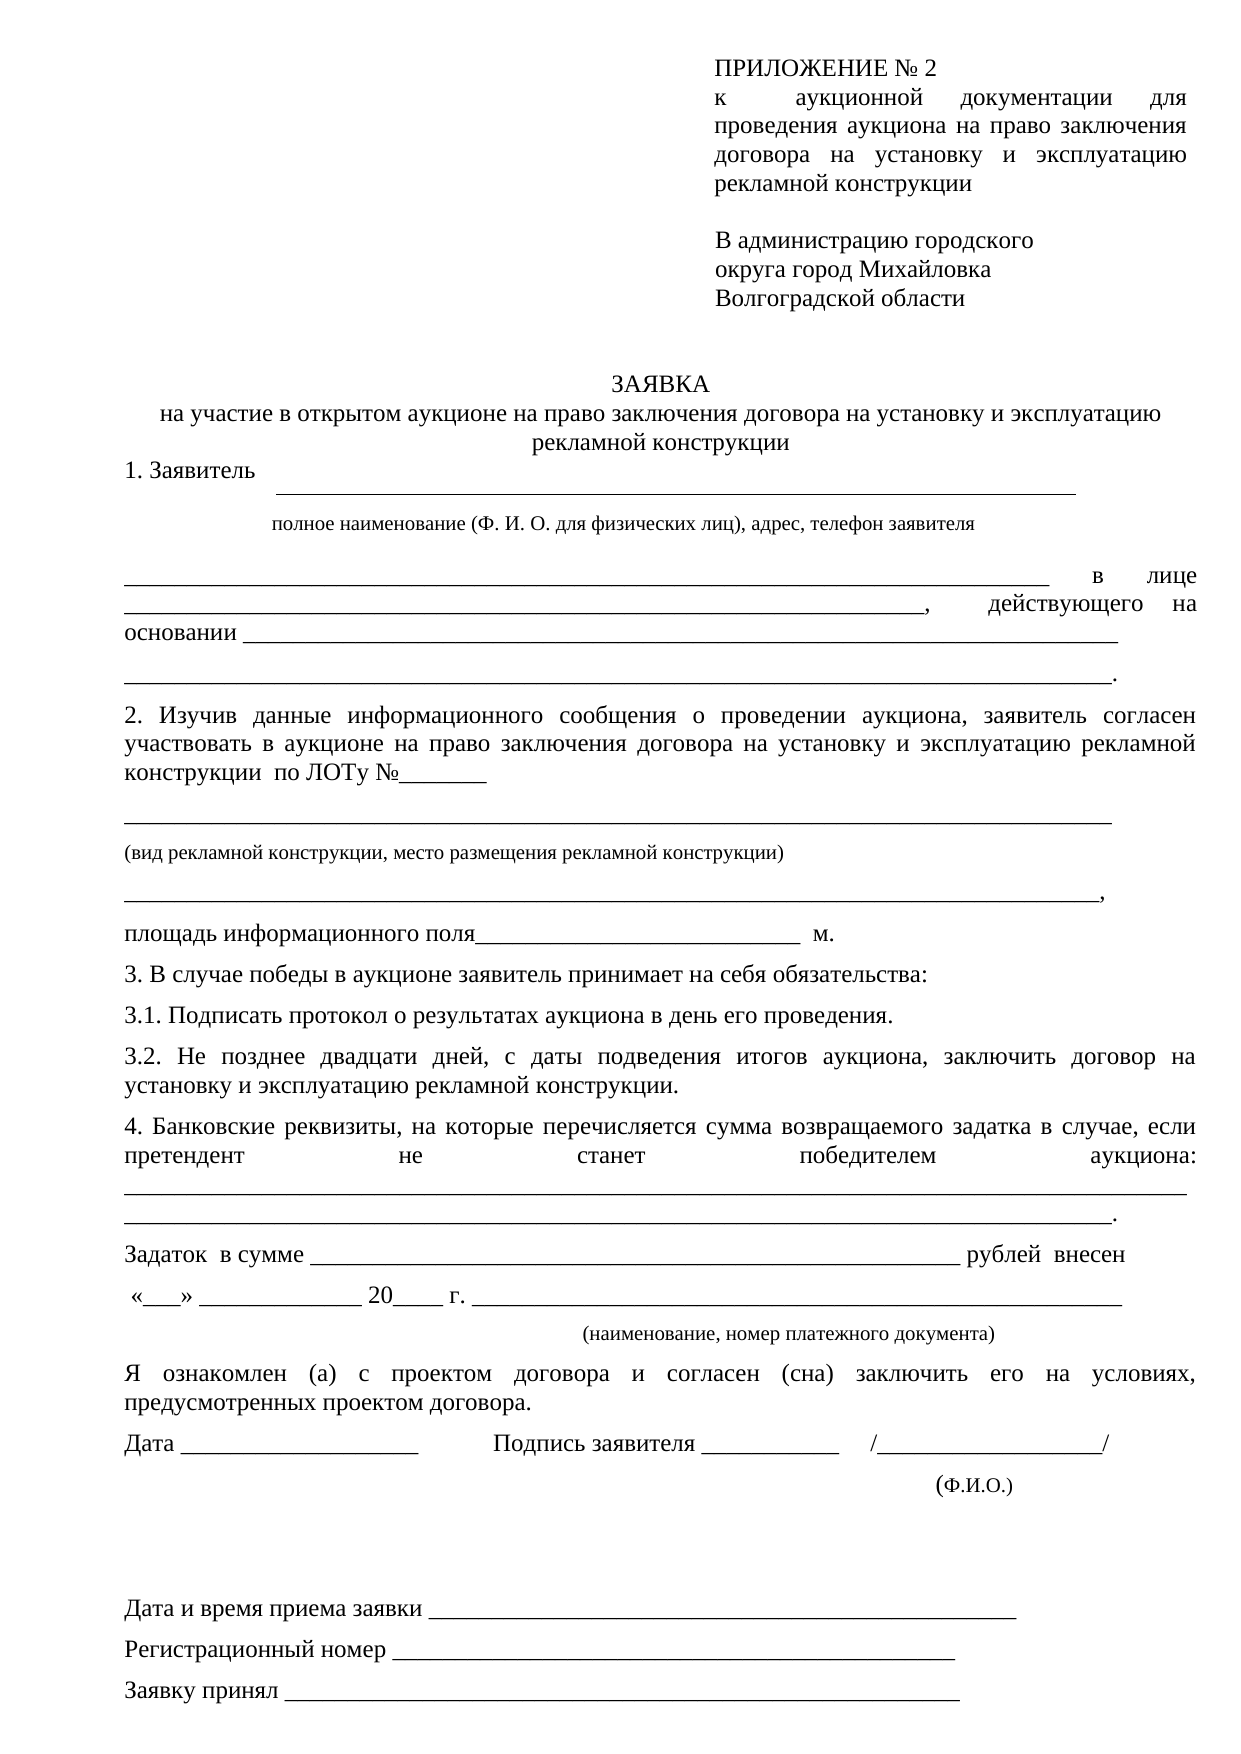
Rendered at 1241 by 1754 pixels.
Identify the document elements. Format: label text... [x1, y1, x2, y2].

text ______________________________________________________________________________, [124, 876, 1197, 905]
text Волгоградской области [700, 283, 1197, 312]
text 1. Заявитель [124, 456, 1197, 484]
text _______________________________________________________________________________. [124, 658, 1197, 687]
text __________________________________________________________________________ в лице ________________________________________________________________, действующего на основании ______________________________________________________________________ [124, 560, 1197, 646]
text полное наименование (Ф. И. О. для физических лиц), адрес, телефон заявителя [198, 511, 1197, 535]
text ПРИЛОЖЕНИЕ № 2 [714, 53, 1187, 82]
text 3. В случае победы в аукционе заявитель принимает на себя обязательства: [124, 959, 1197, 988]
text Задаток в сумме ____________________________________________________ рублей внесен [124, 1239, 1197, 1268]
text ЗАЯВКА [124, 369, 1197, 398]
text площадь информационного поля__________________________ м. [124, 918, 1197, 946]
text _______________________________________________________________________________ [124, 798, 1197, 827]
text (вид рекламной конструкции, место размещения рекламной конструкции) [124, 840, 1197, 864]
text 3.2. Не позднее двадцати дней, с даты подведения итогов аукциона, заключить договор на установку и эксплуатацию рекламной конструкции. [124, 1041, 1197, 1099]
text округа город Михайловка [700, 254, 1197, 283]
text Заявку принял ______________________________________________________ [124, 1675, 1197, 1704]
text 2. Изучив данные информационного сообщения о проведении аукциона, заявитель согласен участвовать в аукционе на право заключения договора на установку и эксплуатацию рекламной конструкции по ЛОТу №_______ [124, 700, 1197, 786]
text Я ознакомлен (а) с проектом договора и согласен (сна) заключить его на условиях, предусмотренных проектом договора. [124, 1358, 1197, 1415]
text «___» _____________ 20____ г. ____________________________________________________ [124, 1280, 1197, 1309]
text (наименование, номер платежного документа) [272, 1321, 1197, 1345]
text 3.1. Подписать протокол о результатах аукциона в день его проведения. [124, 1000, 1197, 1029]
text (Ф.И.О.) [124, 1469, 1202, 1498]
text 4. Банковские реквизиты, на которые перечисляется сумма возвращаемого задатка в случае, если претендент не станет победителем аукциона: ____________________________________________________________________________________________________________________________________________________________________. [124, 1111, 1197, 1226]
text Регистрационный номер _____________________________________________ [124, 1634, 1197, 1663]
text Дата ___________________ Подпись заявителя ___________ /__________________/ [124, 1428, 1202, 1457]
text В администрацию городского [700, 226, 1197, 254]
text Дата и время приема заявки _______________________________________________ [124, 1593, 1197, 1622]
text к аукционной документации для проведения аукциона на право заключения договора на установку и эксплуатацию рекламной конструкции [714, 82, 1187, 197]
text на участие в открытом аукционе на право заключения договора на установку и эксплуатацию рекламной конструкции [124, 398, 1197, 456]
